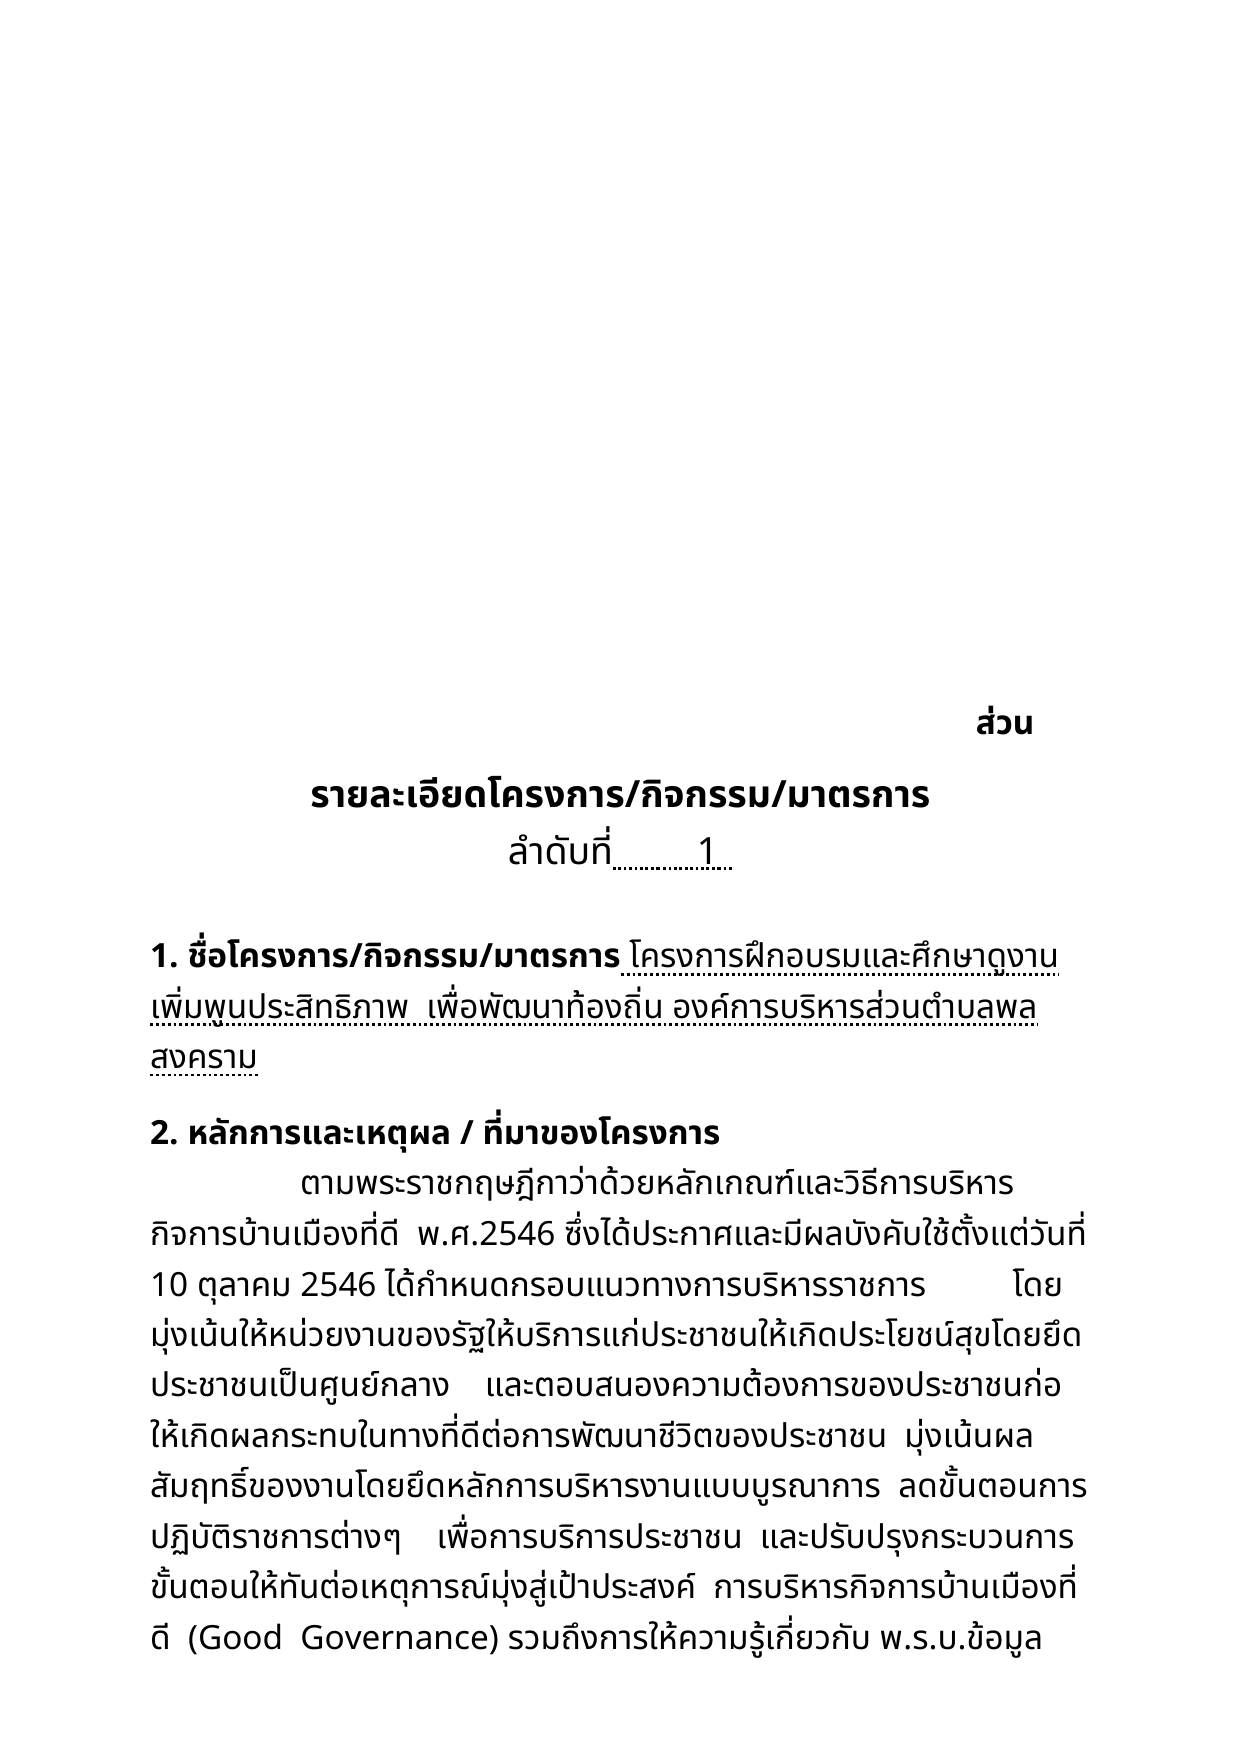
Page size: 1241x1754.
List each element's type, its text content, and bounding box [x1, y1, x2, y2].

text 2. หลักการและเหตุผล / ที่มาของโครงการ [150, 1109, 1090, 1159]
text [150, 1159, 1090, 1664]
text ลำดับที่ 1 [150, 824, 1090, 881]
text 1. ชื่อโครงการ/กิจกรรม/มาตรการ โครงการฝึกอบรมและศึกษาดูงานเพิ่มพูนประสิทธิภาพ เพื่อพัฒนาท้องถิ่น องค์การบริหารส่วนตำบลพลสงคราม [150, 932, 1090, 1084]
text รายละเอียดโครงการ/กิจกรรม/มาตรการ [150, 767, 1090, 824]
